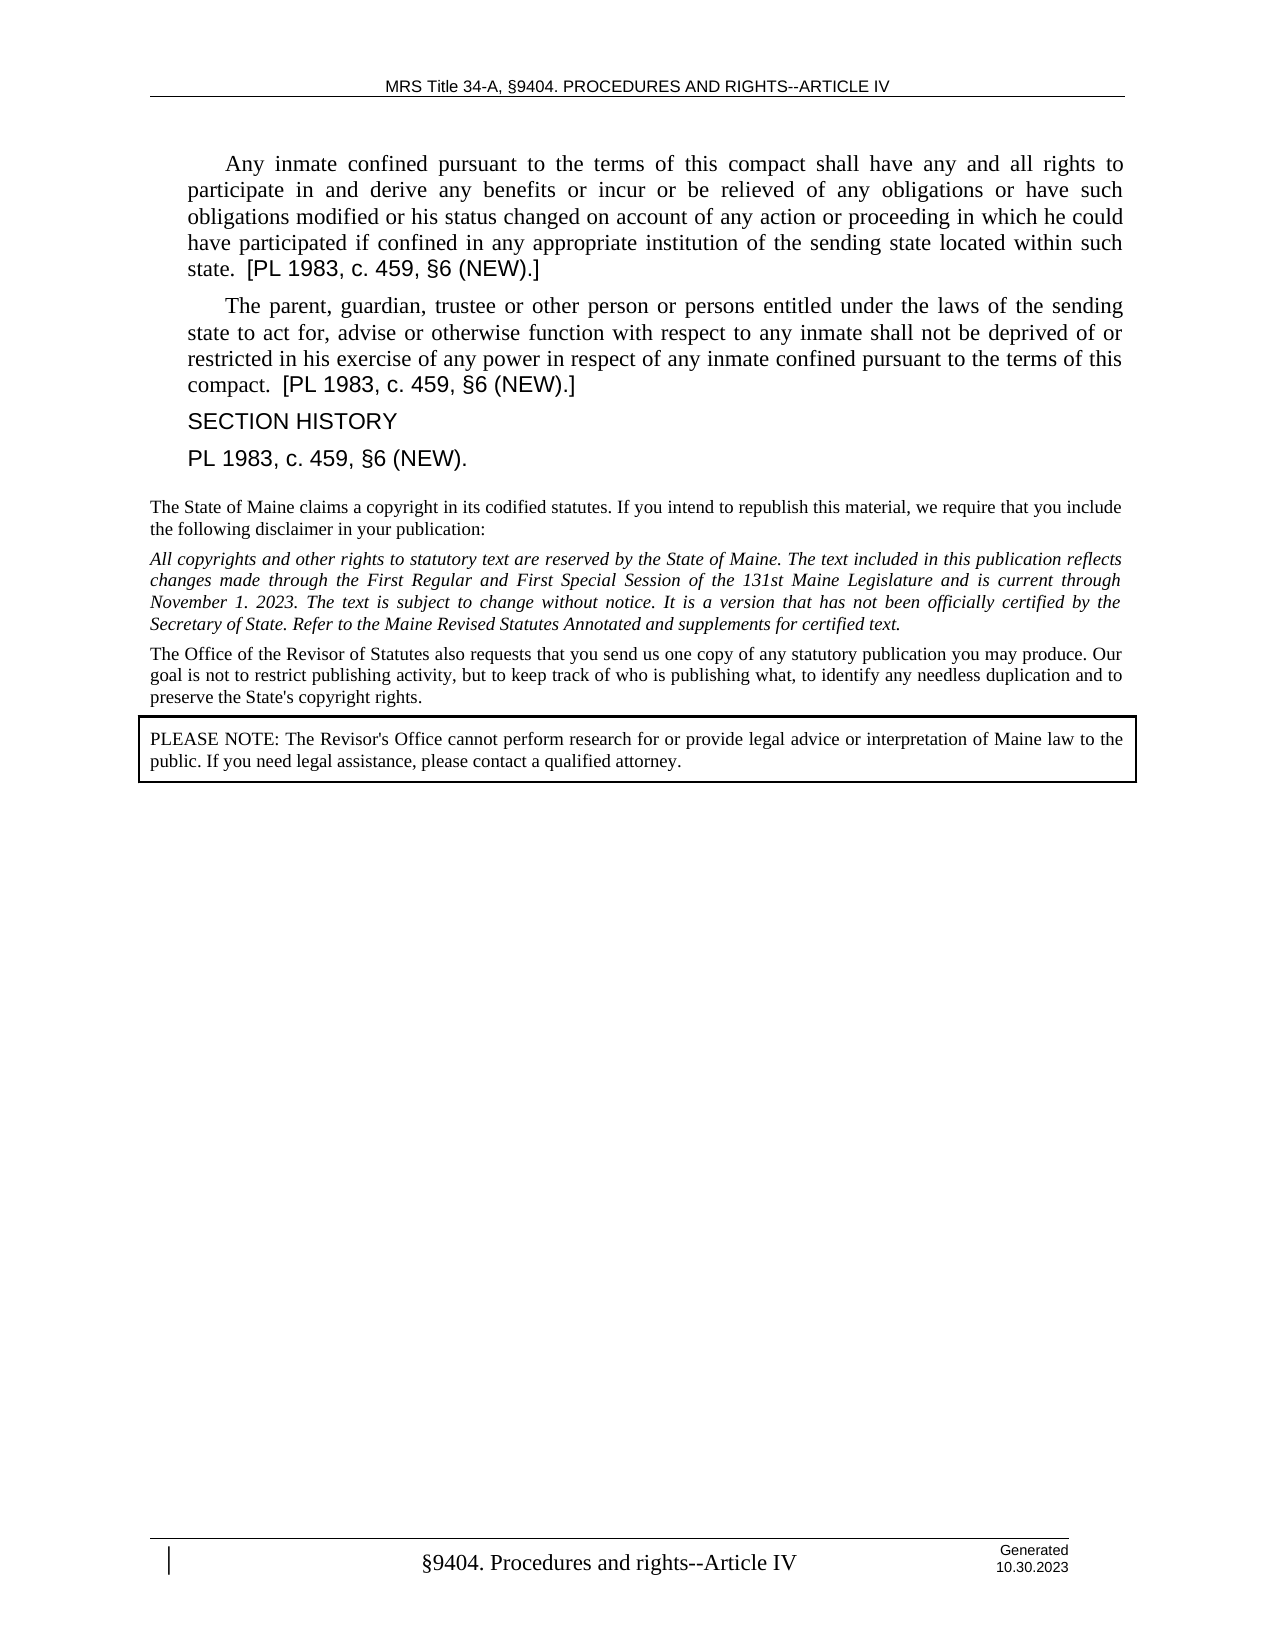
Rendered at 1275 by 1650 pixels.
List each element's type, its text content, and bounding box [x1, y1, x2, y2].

text All copyrights and other rights to statutory text are reserved by the State of Maine. The text included in this publication reflects changes made through the First Regular and First Special Session of the 131st Maine Legislature and is current through November 1. 2023 . The text is subject to change without notice. It is a version that has not been officially certified by the Secretary of State. Refer to the Maine Revised Statutes Annotated and supplements for certified text. [150, 548, 1125, 634]
text The Office of the Revisor of Statutes also requests that you send us one copy of any statutory publication you may produce. Our goal is not to restrict publishing activity, but to keep track of who is publishing what, to identify any needless duplication and to preserve the State's copyright rights. [150, 642, 1125, 707]
text SECTION HISTORY [187, 408, 1125, 434]
text PL 1983, c. 459, §6 (NEW). [187, 445, 1125, 471]
text The parent, guardian, trustee or other person or persons entitled under the laws of the sending state to act for, advise or otherwise function with respect to any inmate shall not be deprived of or restricted in his exercise of any power in respect of any inmate confined pursuant to the terms of this compact. [PL 1983, c. 459, §6 (NEW).] [187, 292, 1125, 398]
text The State of Maine claims a copyright in its codified statutes. If you intend to republish this material, we require that you include the following disclaimer in your publication: [150, 496, 1125, 539]
text Any inmate confined pursuant to the terms of this compact shall have any and all rights to participate in and derive any benefits or incur or be relieved of any obligations or have such obligations modified or his status changed on account of any action or proceeding in which he could have participated if confined in any appropriate institution of the sending state located within such state. [PL 1983, c. 459, §6 (NEW).] [187, 150, 1125, 282]
text PLEASE NOTE: The Revisor's Office cannot perform research for or provide legal advice or interpretation of Maine law to the public. If you need legal assistance, please contact a qualified attorney. [140, 718, 1135, 781]
